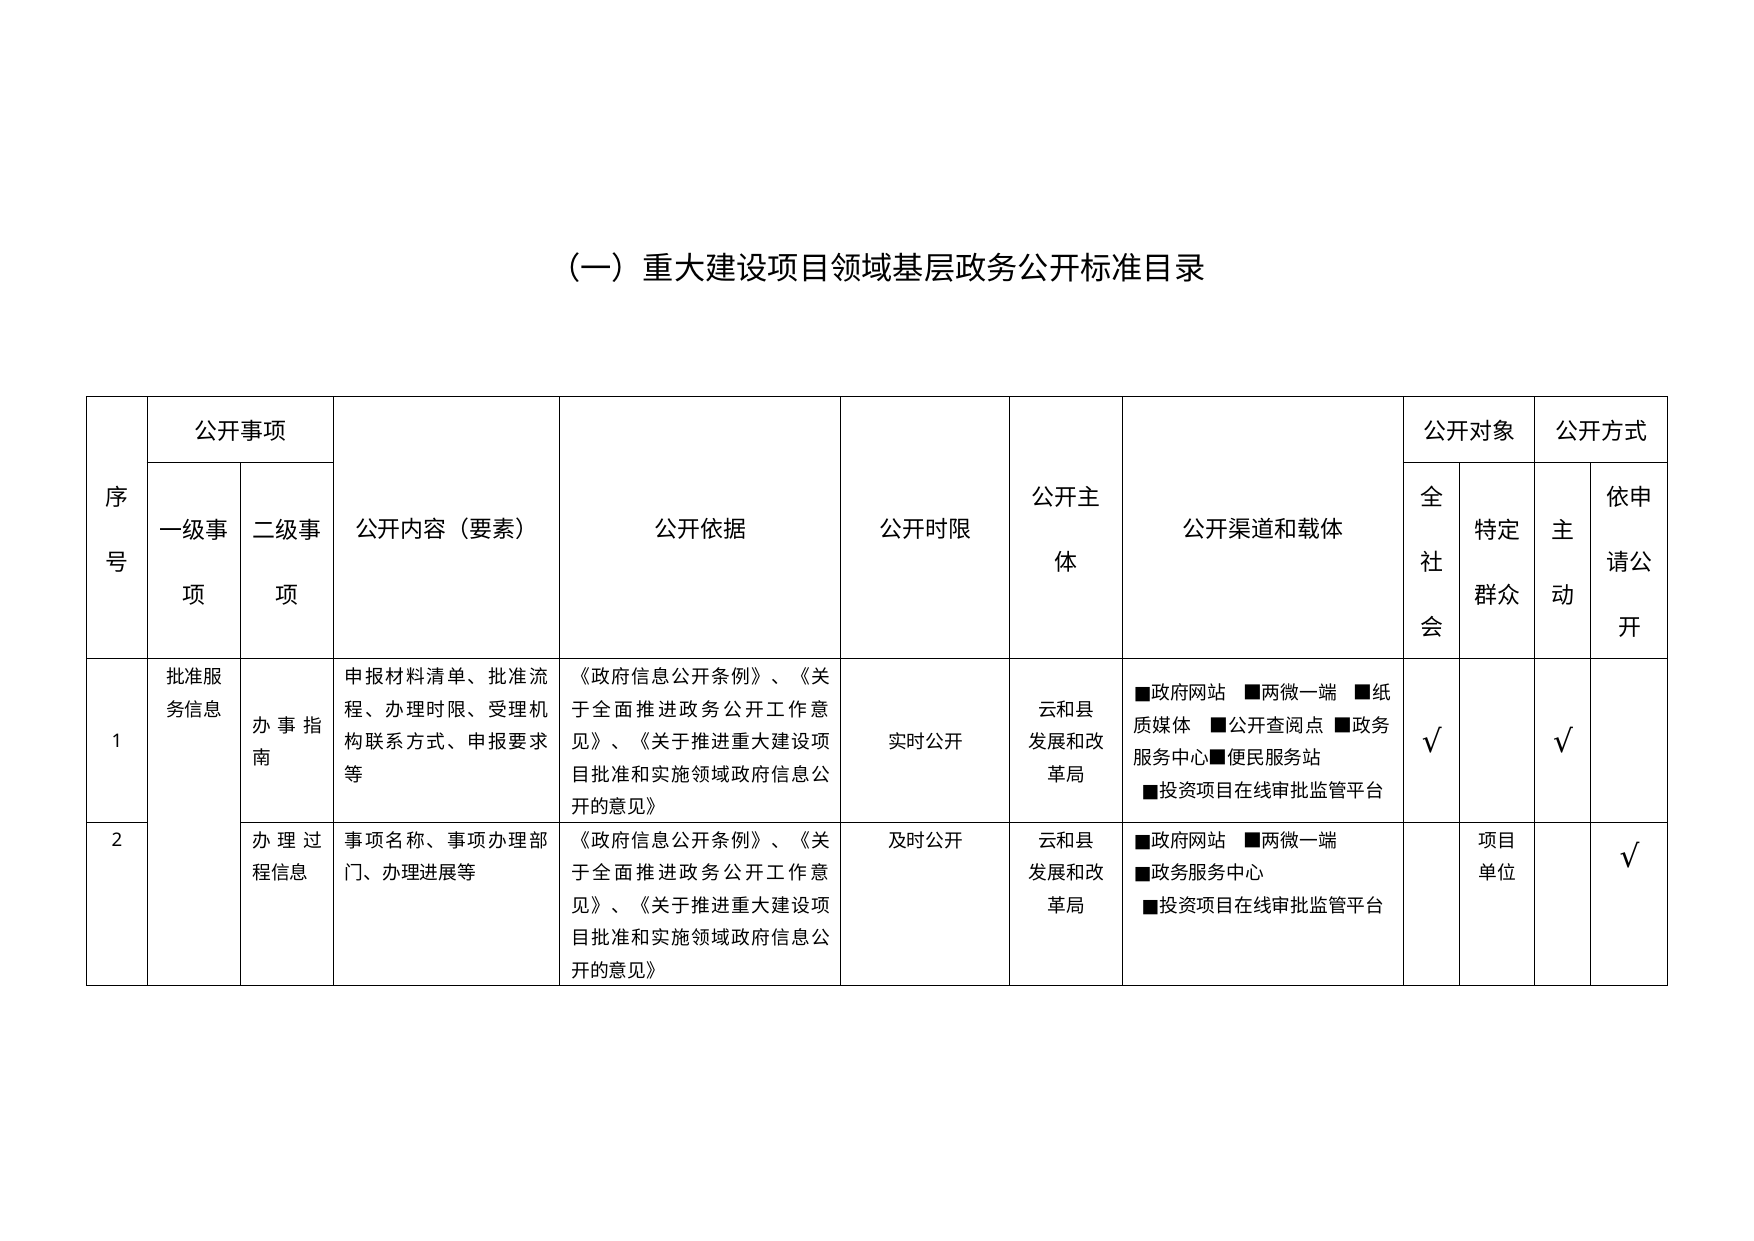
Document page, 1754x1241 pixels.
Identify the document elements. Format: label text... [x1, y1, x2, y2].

table_cell 云和县 发展和改革局 [1010, 659, 1122, 822]
table_cell 办理过程信息 [241, 823, 333, 985]
table_cell 主动 [1535, 463, 1590, 658]
table_cell 2 [87, 823, 147, 985]
table_header 公开主体 [1010, 397, 1122, 658]
table_cell 申报材料清单、批准流程、办理时限、受理机构联系方式、申报要求等 [334, 659, 559, 822]
table_cell √ [1404, 659, 1459, 822]
table_cell 全社会 [1404, 463, 1459, 658]
table_cell ■政府网站 ■两微一端 ■政务服务中心 ■投资项目在线审批监管平台 [1123, 823, 1403, 985]
table_header 公开方式 [1535, 397, 1667, 462]
table_cell 云和县 发展和改革局 [1010, 823, 1122, 985]
table_header 公开依据 [560, 397, 840, 658]
table_cell √ [1535, 659, 1590, 822]
table_cell [1404, 823, 1459, 985]
subtitle （一）重大建设项目领域基层政务公开标准目录 [150, 233, 1604, 298]
table_cell 实时公开 [841, 659, 1009, 822]
table_header 公开事项 [148, 397, 333, 462]
table_cell 及时公开 [841, 823, 1009, 985]
table_cell 一级事项 [148, 463, 240, 658]
table_cell ■政府网站 ■两微一端 ■纸质媒体 ■公开查阅点 ■政务服务中心■便民服务站 ■投资项目在线审批监管平台 [1123, 659, 1403, 822]
table_cell 依申请公开 [1591, 463, 1667, 658]
table_header 公开渠道和载体 [1123, 397, 1403, 658]
table_header 公开时限 [841, 397, 1009, 658]
table_cell 二级事项 [241, 463, 333, 658]
table_cell 项目单位 [1460, 823, 1534, 985]
table_cell [1591, 659, 1667, 822]
table_cell 办事指南 [241, 659, 333, 822]
table_cell 《政府信息公开条例》、《关于全面推进政务公开工作意见》、《关于推进重大建设项目批准和实施领域政府信息公开的意见》 [560, 659, 840, 822]
table_header 公开内容（要素） [334, 397, 559, 658]
table_cell [1535, 823, 1590, 985]
table_cell 特定群众 [1460, 463, 1534, 658]
table_cell √ [1591, 823, 1667, 985]
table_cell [560, 823, 840, 985]
table_header 公开对象 [1404, 397, 1534, 462]
table_cell 批准服务信息 [148, 659, 240, 985]
table_cell 1 [87, 659, 147, 822]
table_cell [1460, 659, 1534, 822]
table_header 序号 [87, 397, 147, 658]
table_cell 事项名称、事项办理部门、办理进展等 [334, 823, 559, 985]
